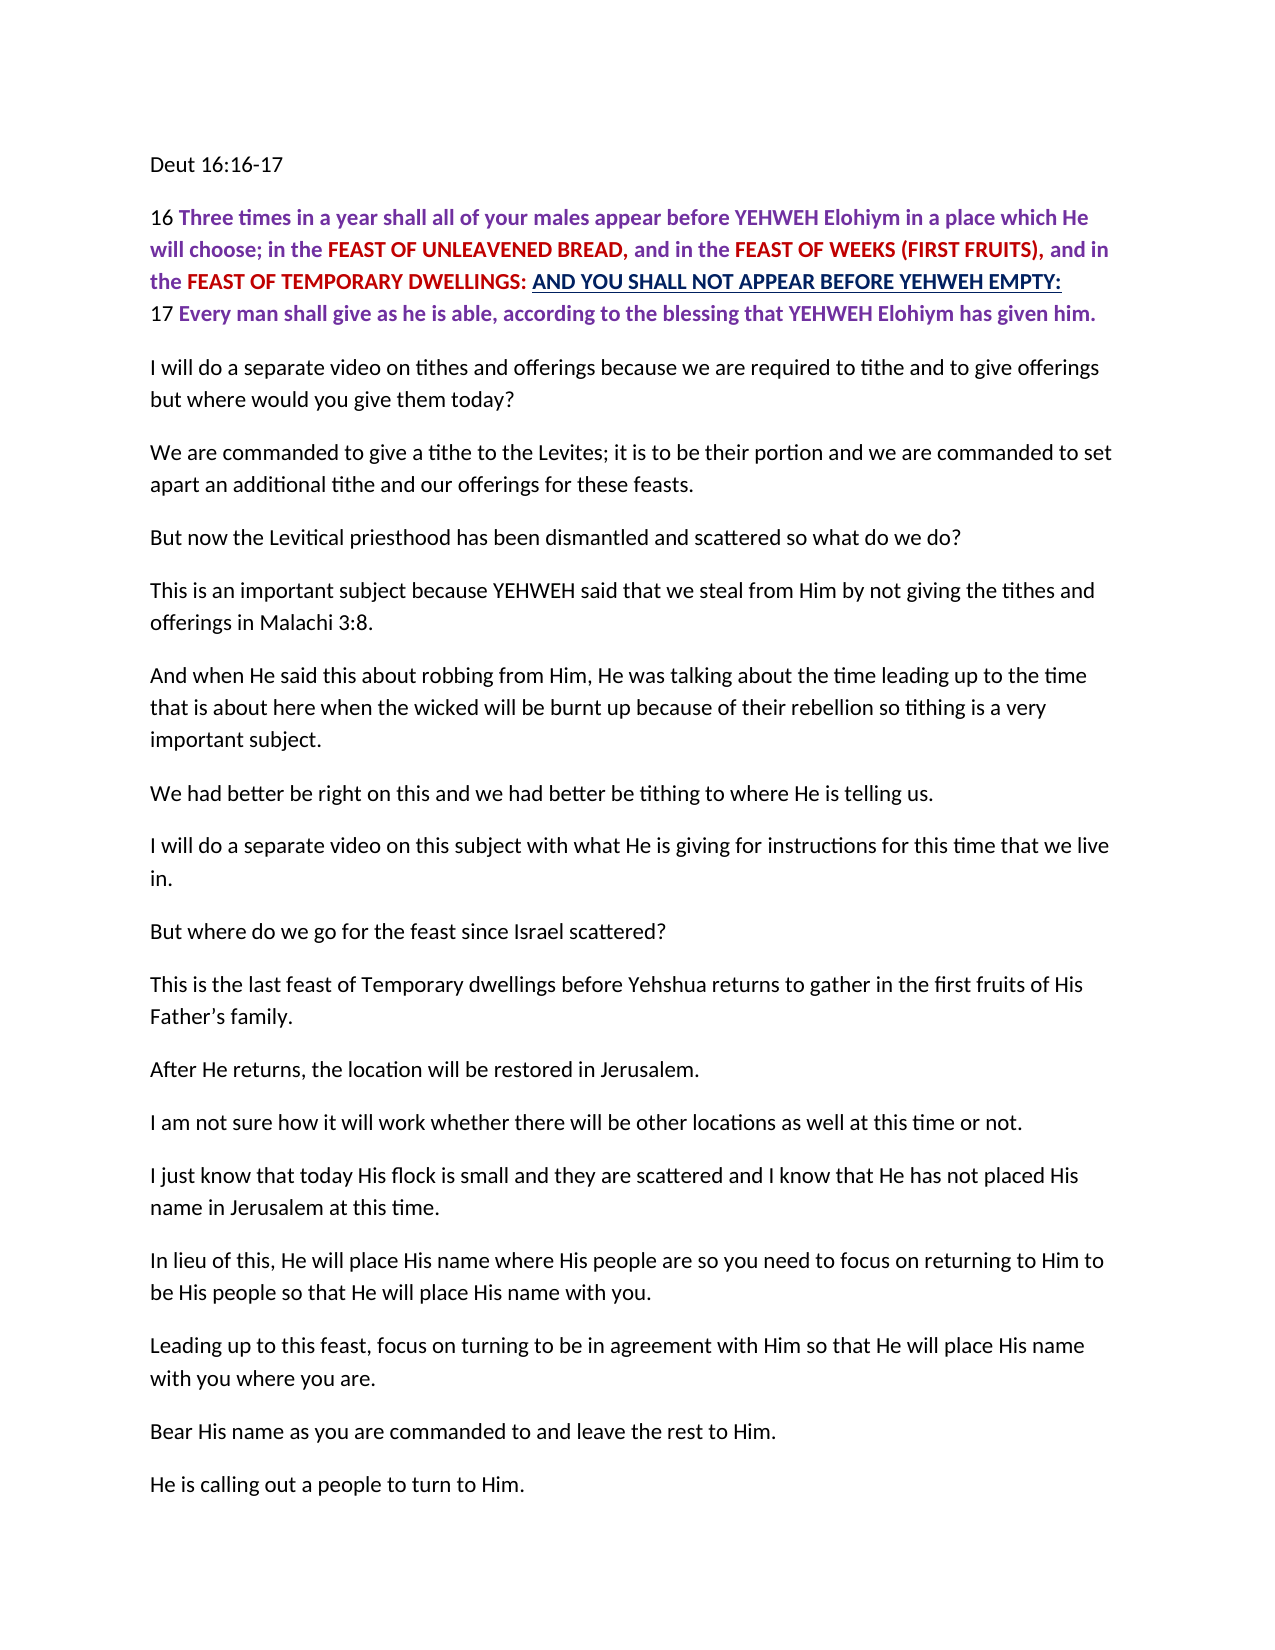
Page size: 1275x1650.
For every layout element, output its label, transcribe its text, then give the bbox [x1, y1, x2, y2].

text Bear His name as you are commanded to and leave the rest to Him. [150, 1417, 1125, 1445]
text Deut 16:16-17 [150, 150, 1125, 178]
text This is an important subject because YEHWEH said that we steal from Him by not giving the tithes and offerings in Malachi 3:8. [150, 576, 1125, 636]
text We are commanded to give a tithe to the Levites; it is to be their portion and we are commanded to set apart an additional tithe and our offerings for these feasts. [150, 438, 1125, 498]
text This is the last feast of Temporary dwellings before Yehshua returns to gather in the first fruits of His Father’s family. [150, 970, 1125, 1030]
text But now the Levitical priesthood has been dismantled and scattered so what do we do? [150, 523, 1125, 551]
text He is calling out a people to turn to Him. [150, 1470, 1125, 1498]
text I am not sure how it will work whether there will be other locations as well at this time or not. [150, 1108, 1125, 1136]
text 16 Three times in a year shall all of your males appear before YEHWEH Elohiym in a place which He will choose; in the FEAST OF UNLEAVENED BREAD, and in the FEAST OF WEEKS (FIRST FRUITS), and in the FEAST OF TEMPORARY DWELLINGS: AND YOU SHALL NOT APPEAR BEFORE YEHWEH EMPTY: 17 Every man shall give as he is able, according to the blessing that YEHWEH Elohiym has given him. [150, 203, 1125, 328]
text I just know that today His flock is small and they are scattered and I know that He has not placed His name in Jerusalem at this time. [150, 1161, 1125, 1221]
text I will do a separate video on this subject with what He is giving for instructions for this time that we live in. [150, 832, 1125, 892]
text And when He said this about robbing from Him, He was talking about the time leading up to the time that is about here when the wicked will be burnt up because of their rebellion so tithing is a very important subject. [150, 661, 1125, 754]
text In lieu of this, He will place His name where His people are so you need to focus on returning to Him to be His people so that He will place His name with you. [150, 1246, 1125, 1307]
text After He returns, the location will be restored in Jerusalem. [150, 1055, 1125, 1083]
text We had better be right on this and we had better be tithing to where He is telling us. [150, 779, 1125, 807]
text But where do we go for the feast since Israel scattered? [150, 917, 1125, 945]
text Leading up to this feast, focus on turning to be in agreement with Him so that He will place His name with you where you are. [150, 1332, 1125, 1392]
text I will do a separate video on tithes and offerings because we are required to tithe and to give offerings but where would you give them today? [150, 353, 1125, 413]
